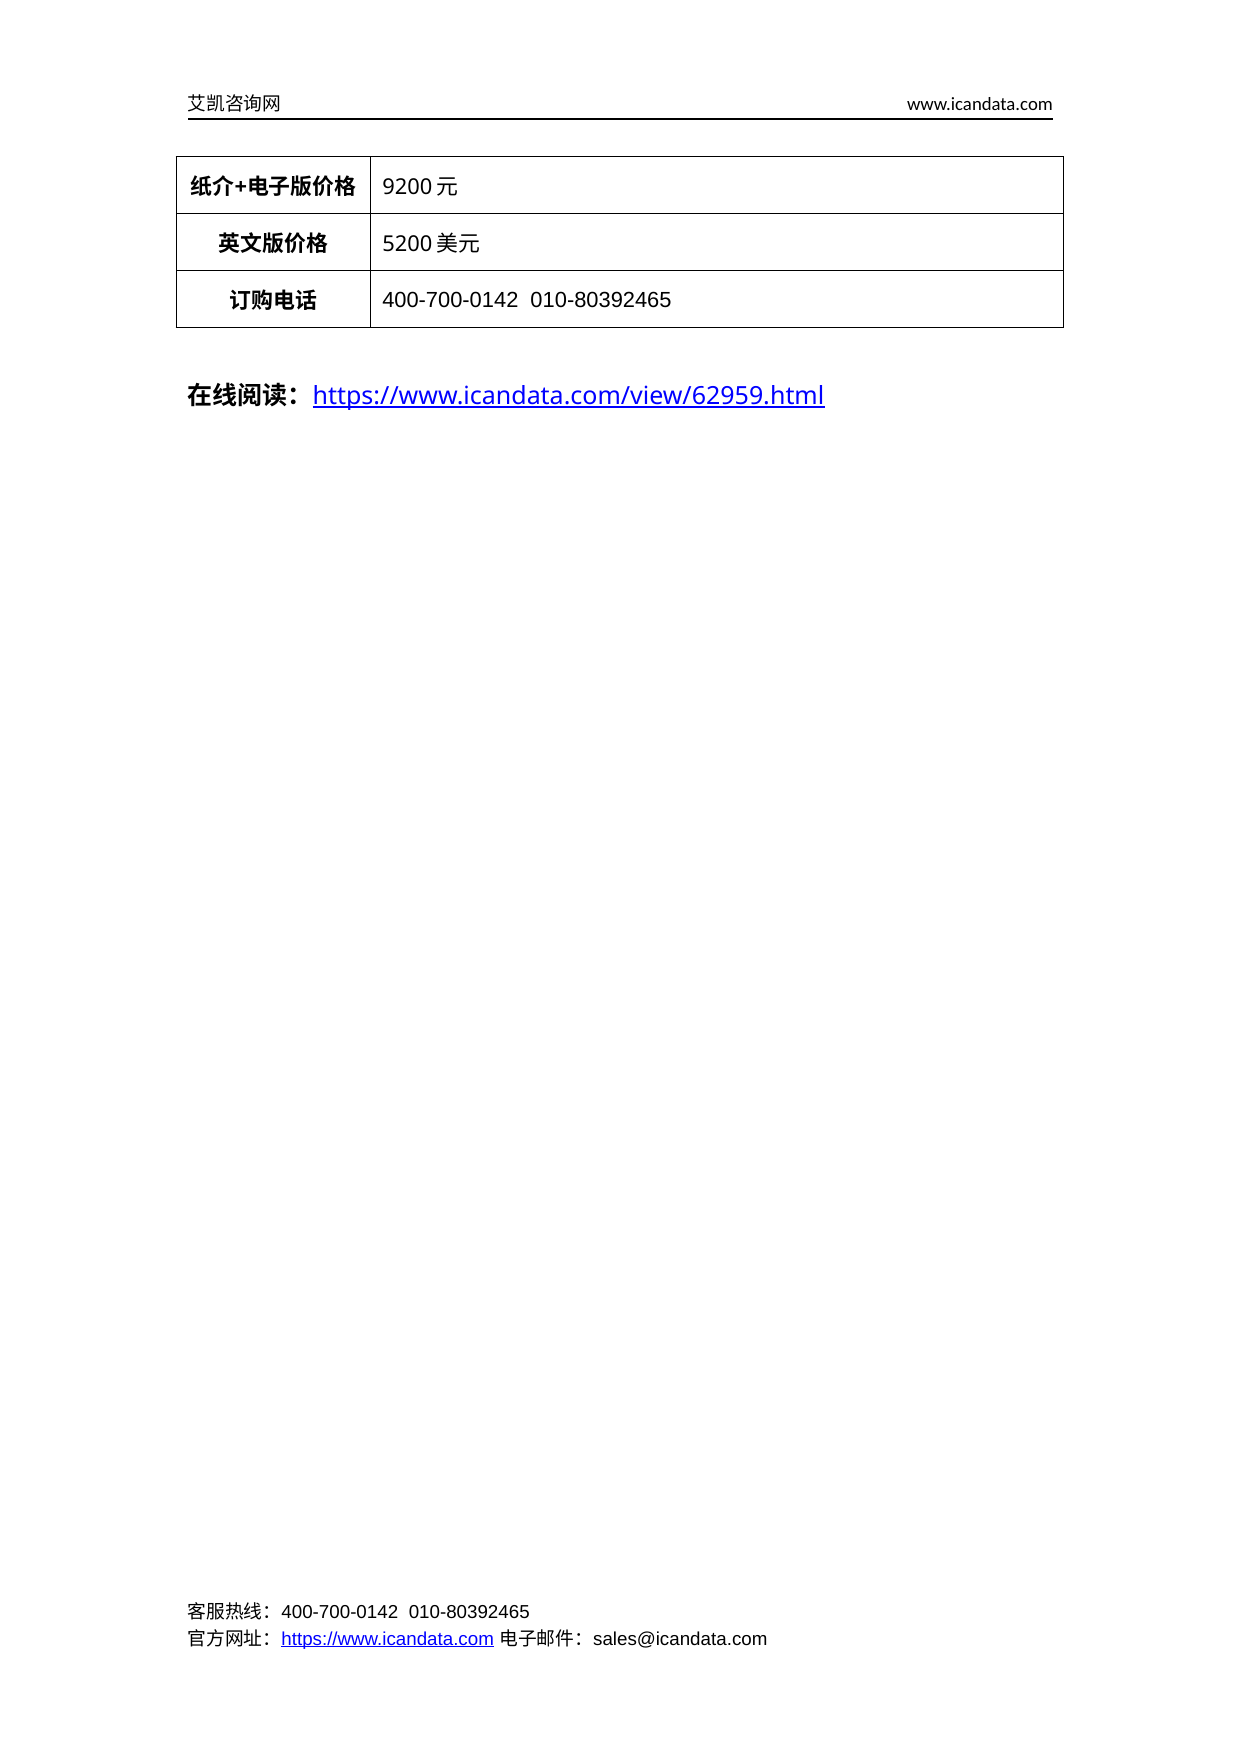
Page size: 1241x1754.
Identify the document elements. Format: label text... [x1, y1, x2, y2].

table_cell 订购电话 [177, 271, 370, 327]
table_cell 纸介+电子版价格 [177, 157, 370, 213]
text 在线阅读：https://www.icandata.com/view/62959.html [187, 361, 1053, 426]
table_cell 5200美元 [371, 214, 1063, 270]
table_cell 400-700-0142 010-80392465 [371, 271, 1063, 327]
table_cell 英文版价格 [177, 214, 370, 270]
table_cell 9200元 [371, 157, 1063, 213]
